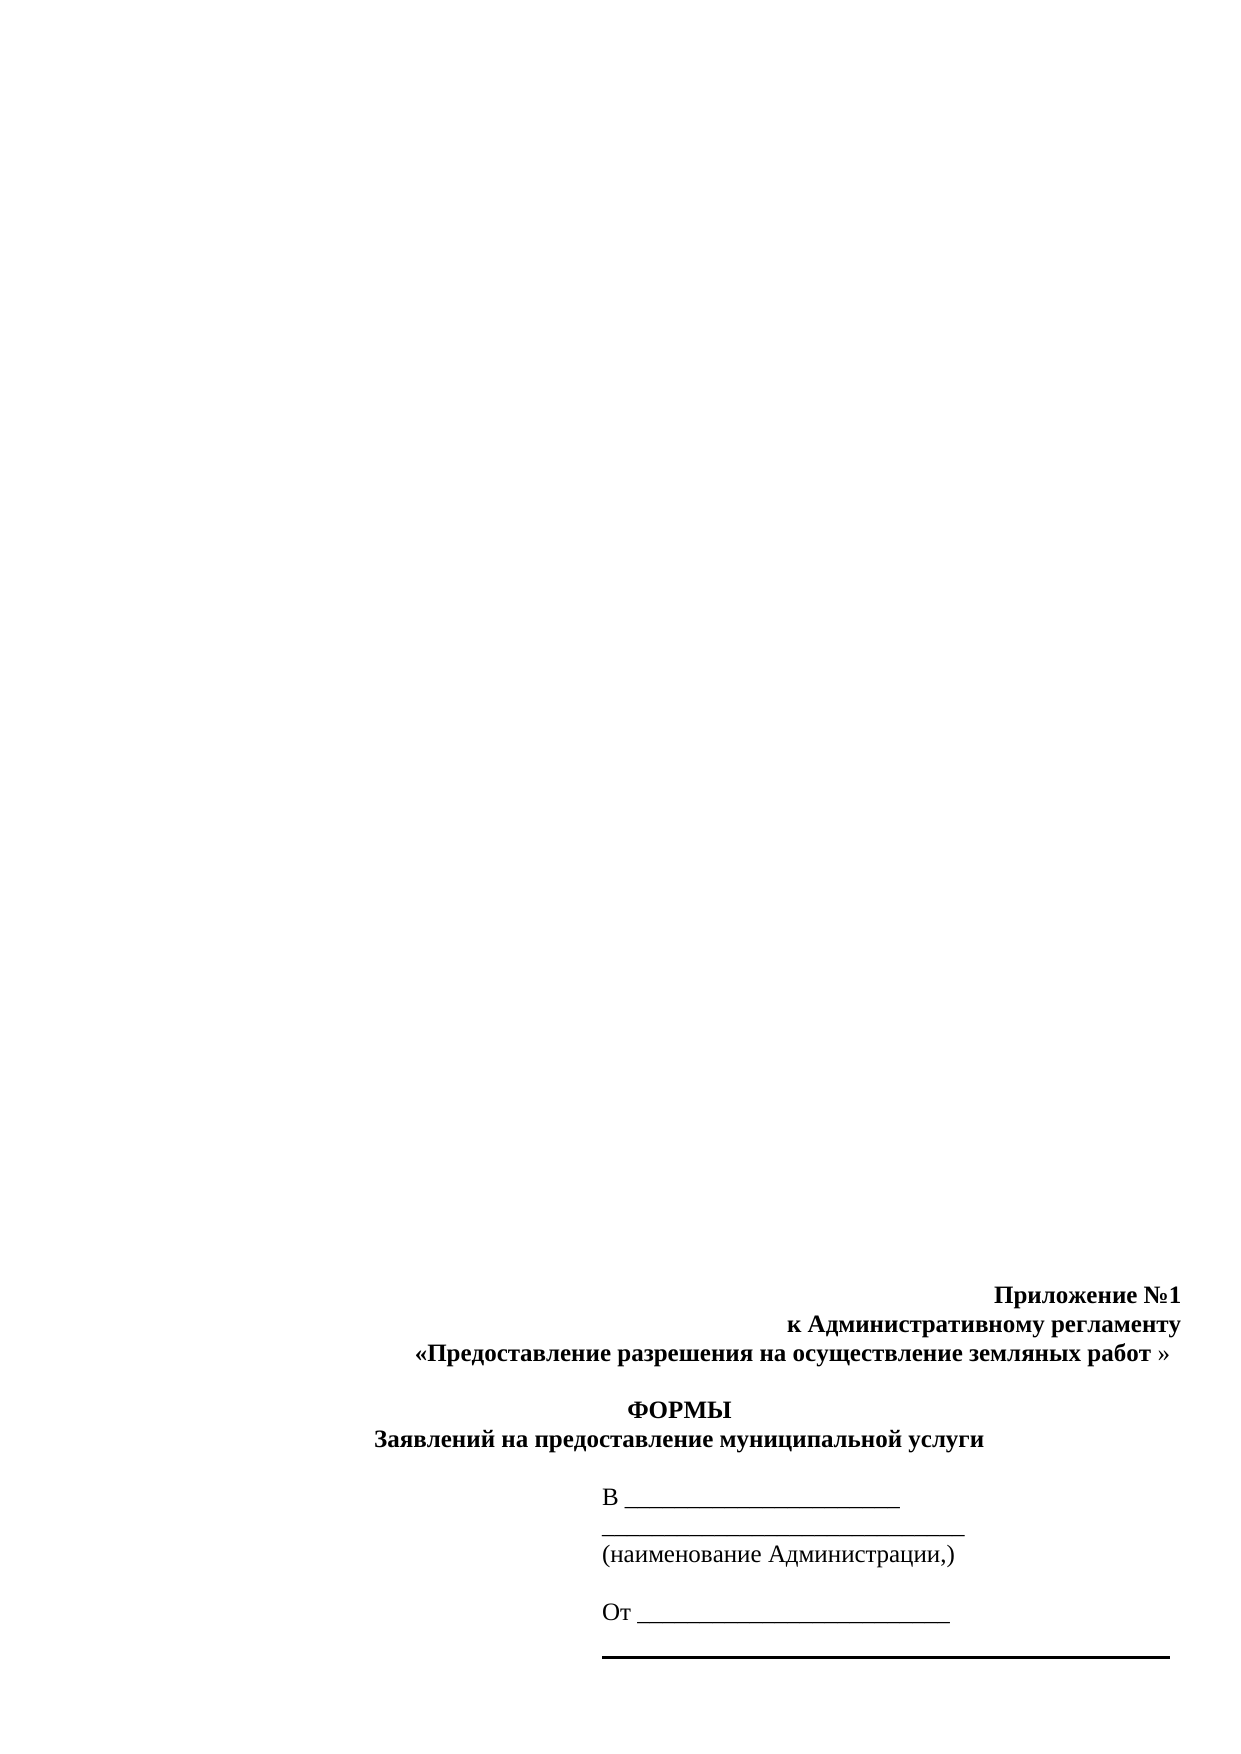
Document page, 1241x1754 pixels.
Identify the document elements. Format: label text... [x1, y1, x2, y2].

text Приложение №1 [177, 1281, 1181, 1309]
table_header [177, 1338, 1181, 1660]
text к Административному регламенту [177, 1309, 1181, 1338]
